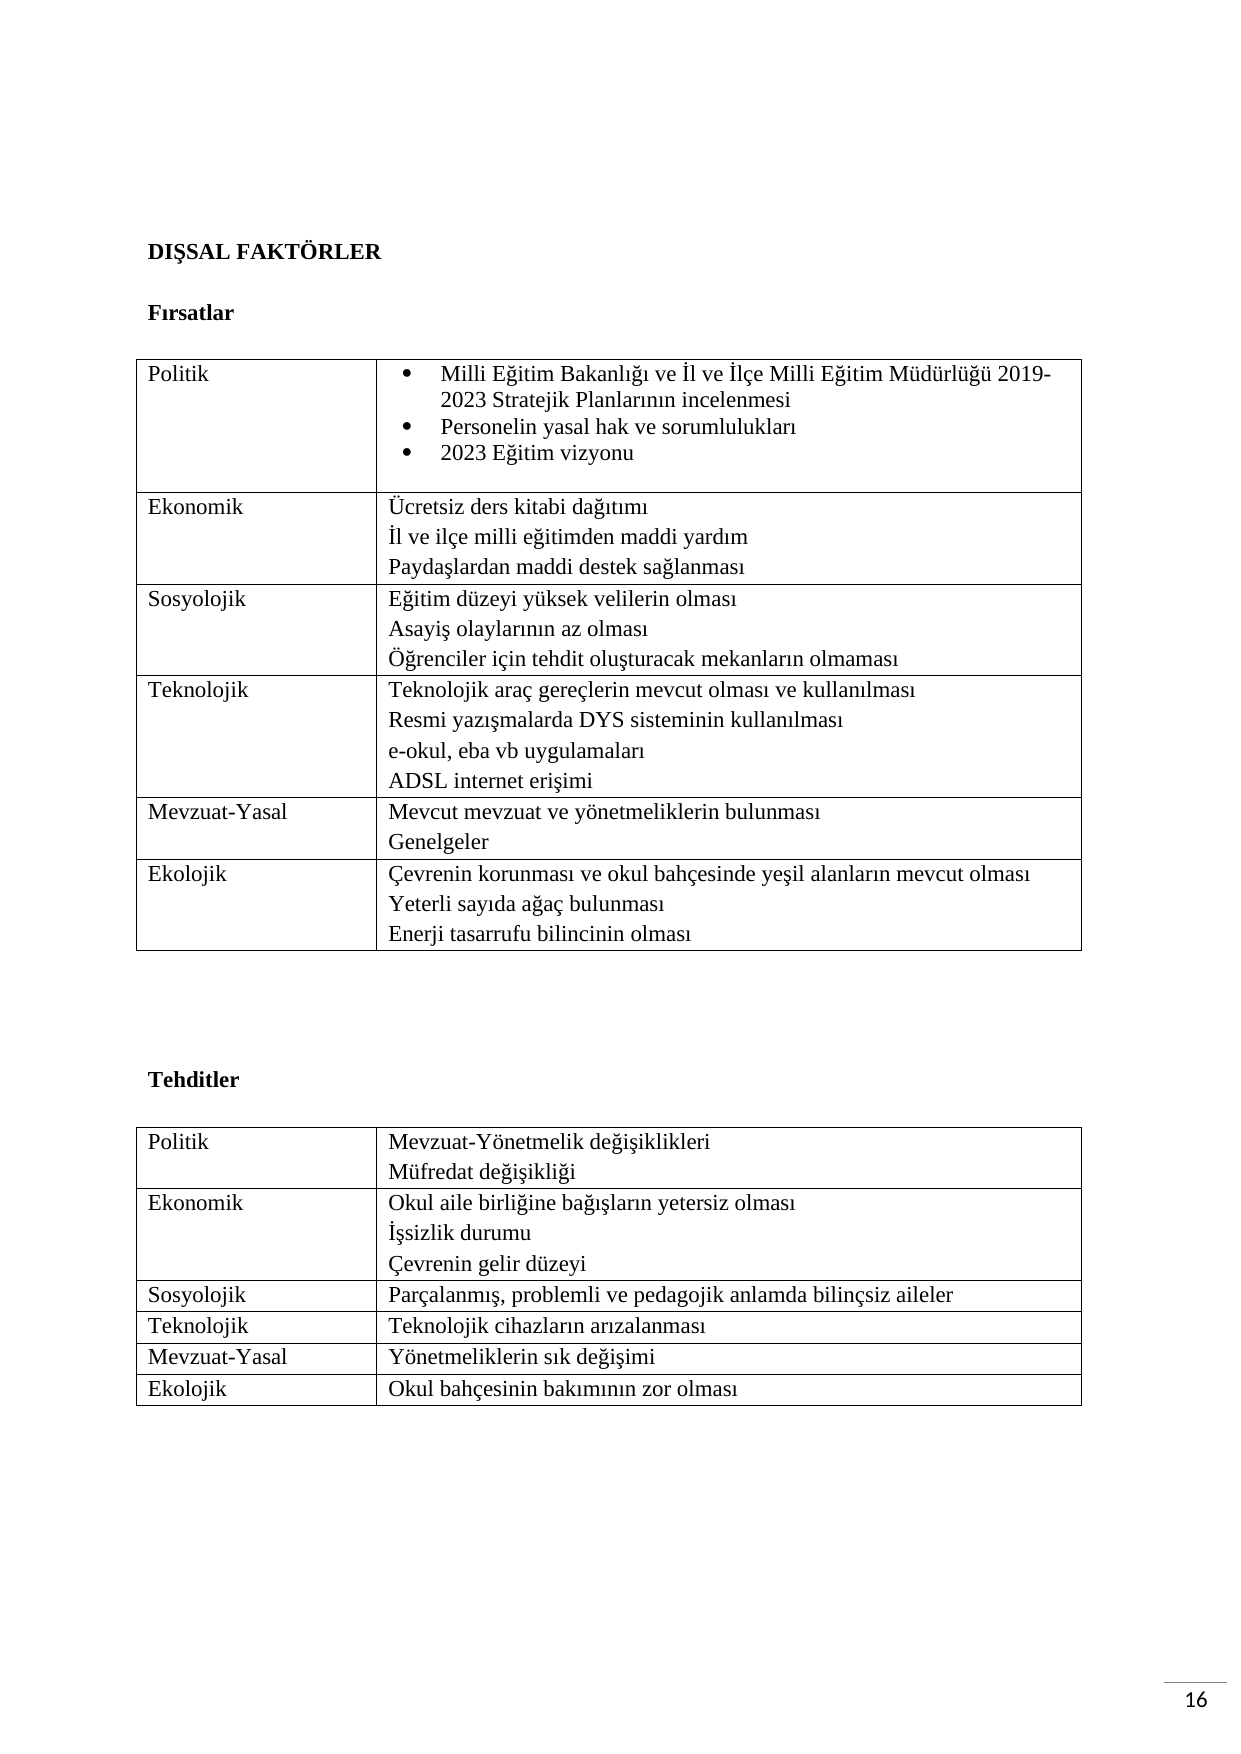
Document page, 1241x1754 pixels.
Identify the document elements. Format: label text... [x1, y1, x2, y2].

table_cell Çevrenin korunması ve okul bahçesinde yeşil alanların mevcut olması Yeterli sayıda ağaç bulunması Enerji tasarrufu bilincinin olması [377, 860, 1081, 950]
text Tehditler [148, 1066, 1093, 1093]
table_cell Ekonomik [137, 493, 376, 583]
table_cell Teknolojik [137, 1312, 376, 1342]
table_cell Ekolojik [137, 860, 376, 950]
table_header Politik [137, 360, 376, 492]
table_header Politik [137, 1128, 376, 1188]
table_cell Yönetmeliklerin sık değişimi [377, 1344, 1081, 1374]
table_cell Eğitim düzeyi yüksek velilerin olması Asayiş olaylarının az olması Öğrenciler için tehdit oluşturacak mekanların olmaması [377, 585, 1081, 675]
table_header Mevzuat-Yönetmelik değişiklikleri Müfredat değişikliği [377, 1128, 1081, 1188]
table_cell Okul aile birliğine bağışların yetersiz olması İşsizlik durumu Çevrenin gelir düzeyi [377, 1189, 1081, 1280]
table_cell Ekolojik [137, 1375, 376, 1405]
table_cell Teknolojik araç gereçlerin mevcut olması ve kullanılması Resmi yazışmalarda DYS sisteminin kullanılması e-okul, eba vb uygulamaları ADSL internet erişimi [377, 676, 1081, 797]
table_cell Sosyolojik [137, 585, 376, 675]
table_cell Teknolojik cihazların arızalanması [377, 1312, 1081, 1342]
table_cell Ekonomik [137, 1189, 376, 1280]
text Fırsatlar [148, 299, 1093, 325]
table_cell Mevzuat-Yasal [137, 1344, 376, 1374]
table_cell Sosyolojik [137, 1281, 376, 1311]
table_cell Ücretsiz ders kitabi dağıtımı İl ve ilçe milli eğitimden maddi yardım Paydaşlardan maddi destek sağlanması [377, 493, 1081, 583]
table_header Milli Eğitim Bakanlığı ve İl ve İlçe Milli Eğitim Müdürlüğü 2019-2023 Stratejik Planlarının incelenmesi Personelin yasal hak ve sorumlulukları 2023 Eğitim vizyonu [377, 360, 1081, 492]
table_cell Mevzuat-Yasal [137, 798, 376, 858]
text DIŞSAL FAKTÖRLER [148, 238, 1093, 264]
table_cell Teknolojik [137, 676, 376, 797]
table_cell Okul bahçesinin bakımının zor olması [377, 1375, 1081, 1405]
table_cell Parçalanmış, problemli ve pedagojik anlamda bilinçsiz aileler [377, 1281, 1081, 1311]
table_cell Mevcut mevzuat ve yönetmeliklerin bulunması Genelgeler [377, 798, 1081, 858]
